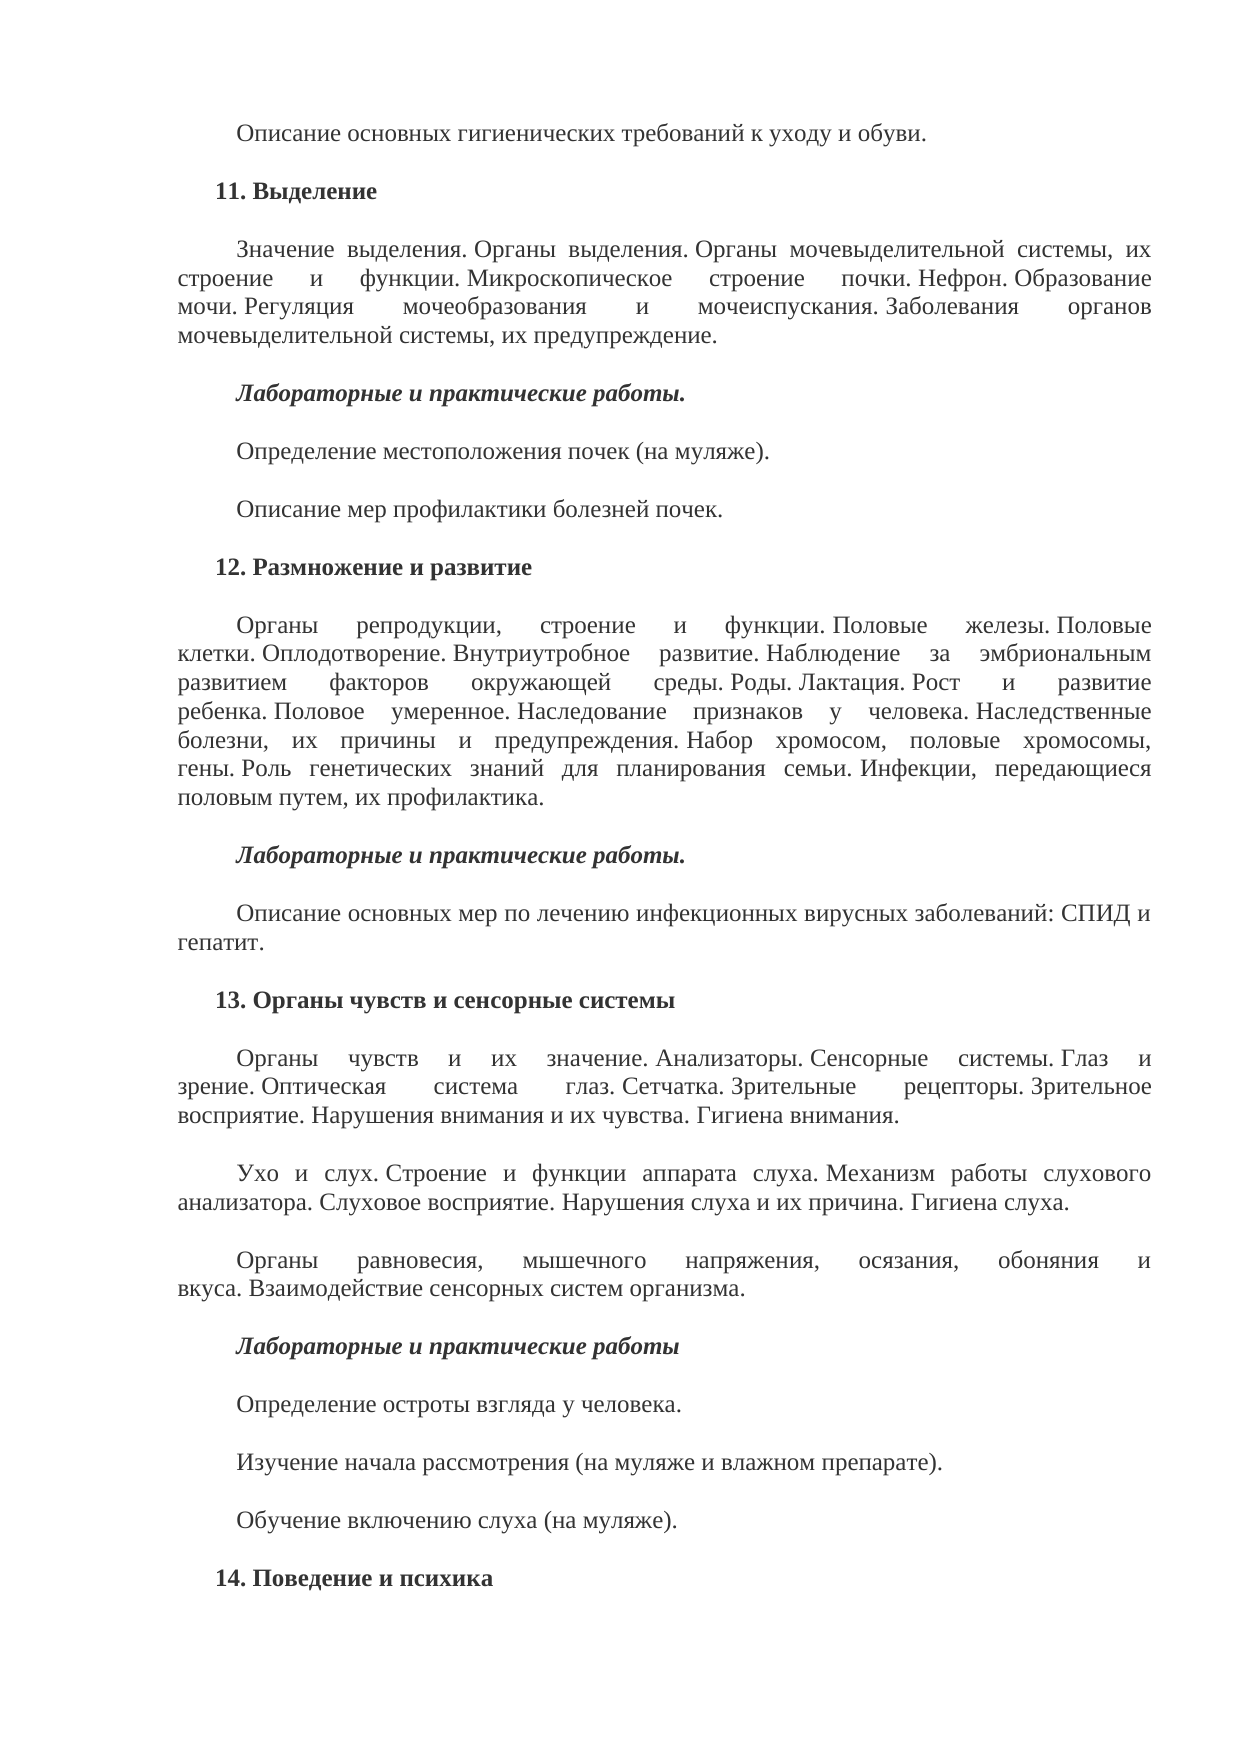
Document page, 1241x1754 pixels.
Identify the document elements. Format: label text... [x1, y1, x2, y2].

text Обучение включению слуха (на муляже). [177, 1505, 1152, 1534]
list Выделение [215, 176, 1152, 205]
text Лабораторные и практические работы [177, 1331, 1152, 1360]
text Органы репродукции, строение и функции. Половые железы. Половые клетки. Оплодотворение. Внутриутробное развитие. Наблюдение за эмбриональным развитием факторов окружающей среды. Роды. Лактация. Рост и развитие ребенка. Половое умеренное. Наследование признаков у человека. Наследственные болезни, их причины и предупреждения. Набор хромосом, половые хромосомы, гены. Роль генетических знаний для планирования семьи. Инфекции, передающиеся половым путем, их профилактика. [177, 610, 1152, 811]
list Органы чувств и сенсорные системы [215, 985, 1152, 1013]
text Органы равновесия, мышечного напряжения, осязания, обоняния и вкуса. Взаимодействие сенсорных систем организма. [177, 1245, 1152, 1302]
text Определение местоположения почек (на муляже). [177, 436, 1152, 465]
text Описание мер профилактики болезней почек. [177, 494, 1152, 523]
text Лабораторные и практические работы. [177, 378, 1152, 407]
text Определение остроты взгляда у человека. [177, 1389, 1152, 1418]
list Размножение и развитие [215, 552, 1152, 581]
text Лабораторные и практические работы. [177, 840, 1152, 869]
text Описание основных мер по лечению инфекционных вирусных заболеваний: СПИД и гепатит. [177, 898, 1152, 956]
text Ухо и слух. Строение и функции аппарата слуха. Механизм работы слухового анализатора. Слуховое восприятие. Нарушения слуха и их причина. Гигиена слуха. [177, 1158, 1152, 1216]
text Изучение начала рассмотрения (на муляже и влажном препарате). [177, 1447, 1152, 1476]
text Значение выделения. Органы выделения. Органы мочевыделительной системы, их строение и функции. Микроскопическое строение почки. Нефрон. Образование мочи. Регуляция мочеобразования и мочеиспускания. Заболевания органов мочевыделительной системы, их предупреждение. [177, 234, 1152, 349]
text Описание основных гигиенических требований к уходу и обуви. [177, 118, 1152, 147]
list Поведение и психика [215, 1563, 1152, 1592]
text Органы чувств и их значение. Анализаторы. Сенсорные системы. Глаз и зрение. Оптическая система глаз. Сетчатка. Зрительные рецепторы. Зрительное восприятие. Нарушения внимания и их чувства. Гигиена внимания. [177, 1043, 1152, 1129]
